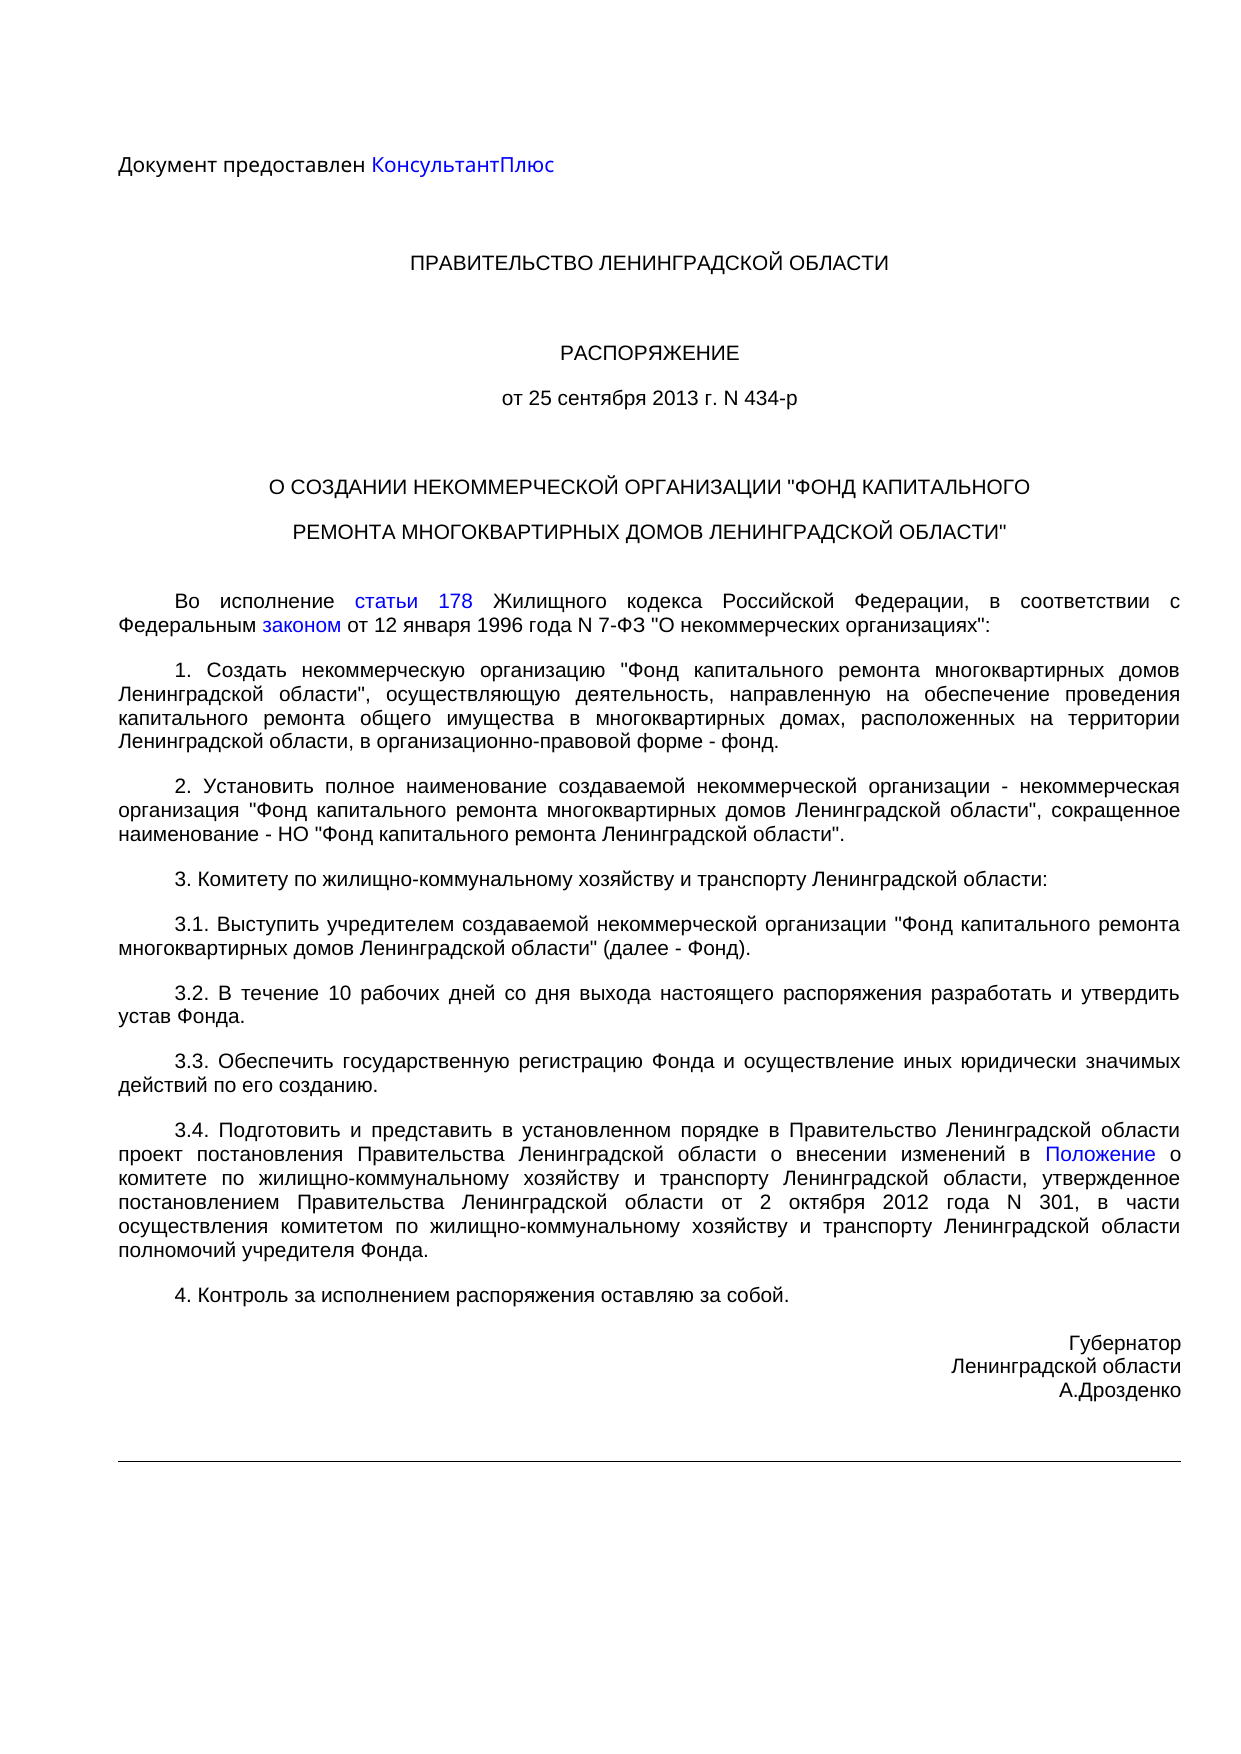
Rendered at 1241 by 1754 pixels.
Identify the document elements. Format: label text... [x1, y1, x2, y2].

text Губернатор [118, 1330, 1181, 1354]
text 1. Создать некоммерческую организацию "Фонд капитального ремонта многоквартирных домов Ленинградской области", осуществляющую деятельность, направленную на обеспечение проведения капитального ремонта общего имущества в многоквартирных домах, расположенных на территории Ленинградской области, в организационно-правовой форме - фонд. [118, 657, 1181, 753]
text 2. Установить полное наименование создаваемой некоммерческой организации - некоммерческая организация "Фонд капитального ремонта многоквартирных домов Ленинградской области", сокращенное наименование - НО "Фонд капитального ремонта Ленинградской области". [118, 774, 1181, 846]
text 3.3. Обеспечить государственную регистрацию Фонда и осуществление иных юридически значимых действий по его созданию. [118, 1049, 1181, 1097]
text А.Дрозденко [118, 1378, 1181, 1402]
text от 25 сентября 2013 г. N 434-р [118, 386, 1181, 409]
text 3.4. Подготовить и представить в установленном порядке в Правительство Ленинградской области проект постановления Правительства Ленинградской области о внесении изменений в Положение о комитете по жилищно-коммунальному хозяйству и транспорту Ленинградской области, утвержденное постановлением Правительства Ленинградской области от 2 октября 2012 года N 301, в части осуществления комитетом по жилищно-коммунальному хозяйству и транспорту Ленинградской области полномочий учредителя Фонда. [118, 1118, 1181, 1262]
text 3.2. В течение 10 рабочих дней со дня выхода настоящего распоряжения разработать и утвердить устав Фонда. [118, 980, 1181, 1028]
text РЕМОНТА МНОГОКВАРТИРНЫХ ДОМОВ ЛЕНИНГРАДСКОЙ ОБЛАСТИ" [118, 520, 1181, 544]
text Документ предоставлен КонсультантПлюс [118, 150, 1181, 206]
text РАСПОРЯЖЕНИЕ [118, 341, 1181, 365]
text 4. Контроль за исполнением распоряжения оставляю за собой. [118, 1282, 1181, 1306]
text О СОЗДАНИИ НЕКОММЕРЧЕСКОЙ ОРГАНИЗАЦИИ "ФОНД КАПИТАЛЬНОГО [118, 475, 1181, 499]
text 3.1. Выступить учредителем создаваемой некоммерческой организации "Фонд капитального ремонта многоквартирных домов Ленинградской области" (далее - Фонд). [118, 912, 1181, 959]
text 3. Комитету по жилищно-коммунальному хозяйству и транспорту Ленинградской области: [118, 867, 1181, 891]
text Ленинградской области [118, 1354, 1181, 1378]
text ПРАВИТЕЛЬСТВО ЛЕНИНГРАДСКОЙ ОБЛАСТИ [118, 251, 1181, 275]
text Во исполнение статьи 178 Жилищного кодекса Российской Федерации, в соответствии с Федеральным законом от 12 января 1996 года N 7-ФЗ "О некоммерческих организациях": [118, 589, 1181, 637]
